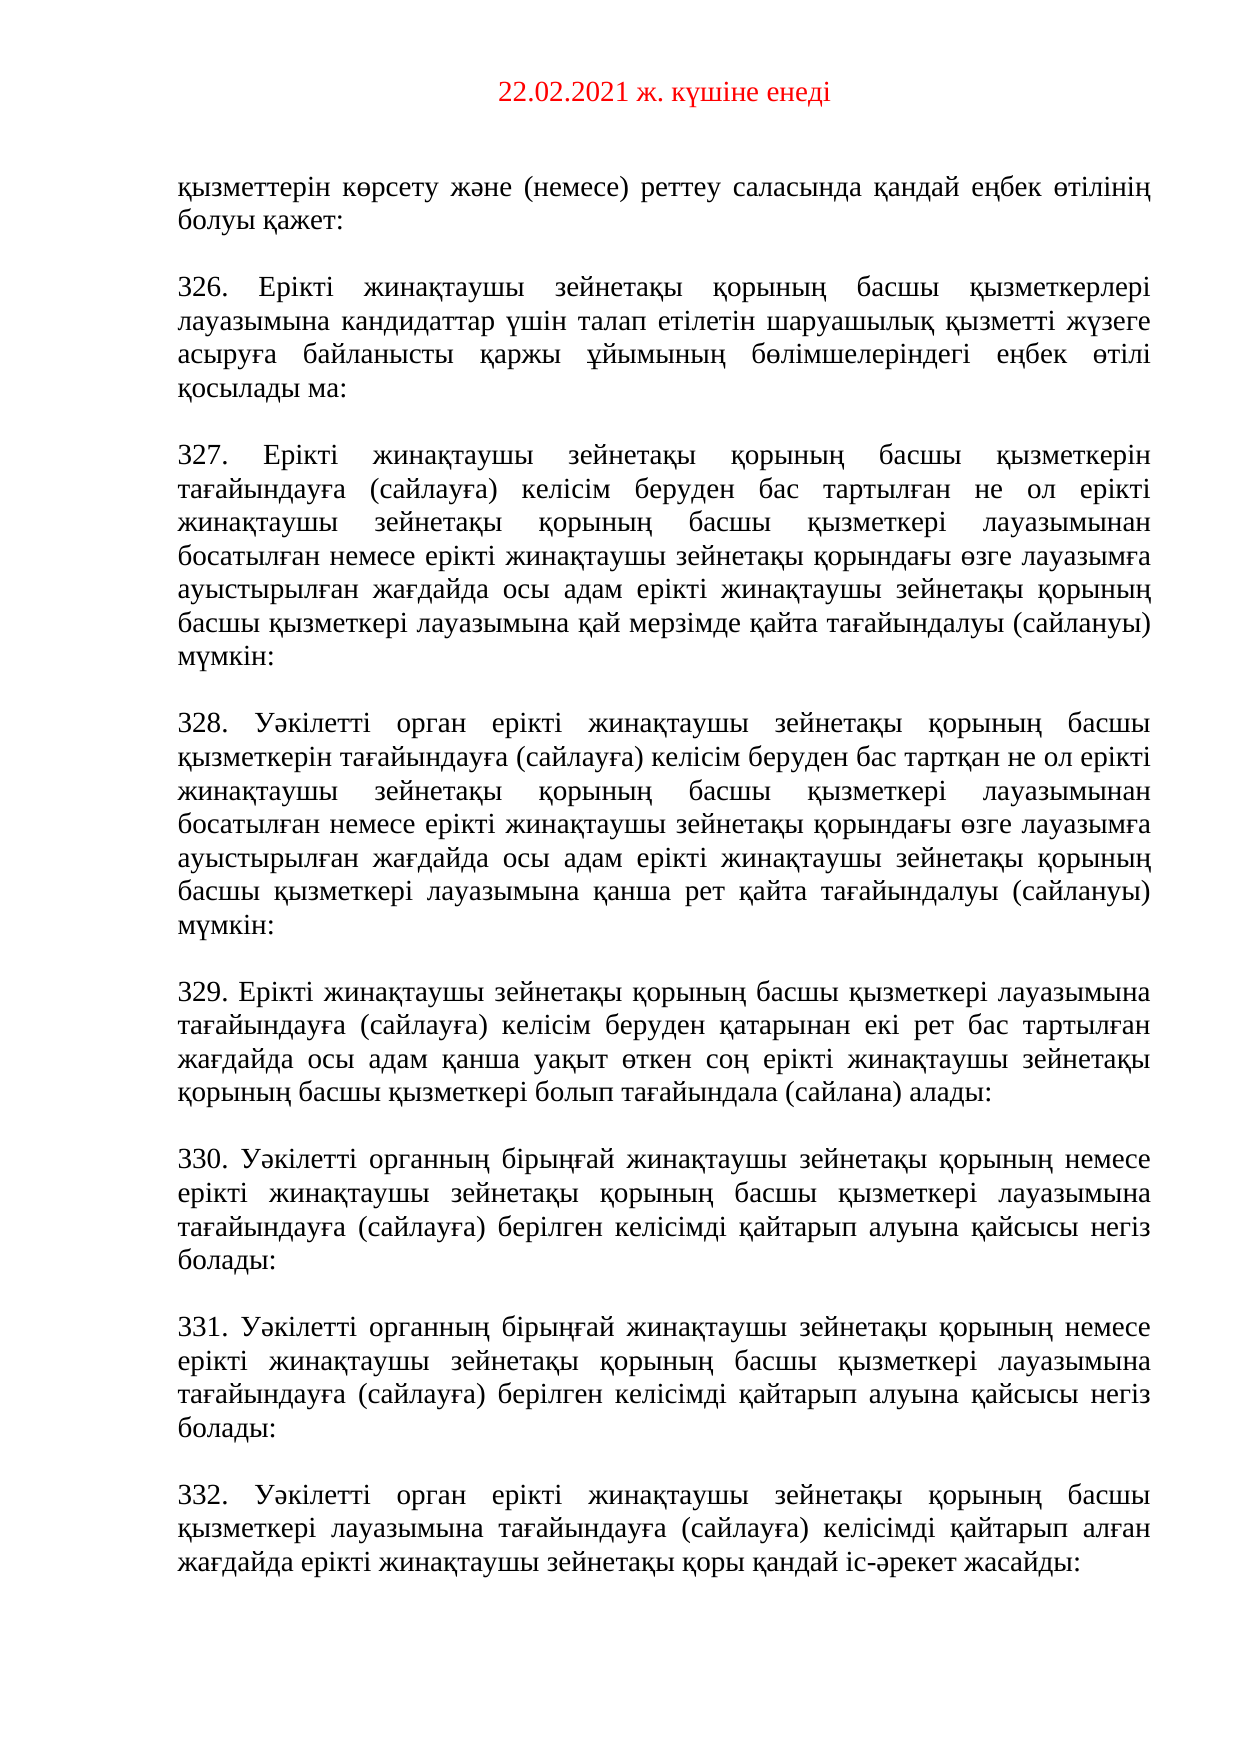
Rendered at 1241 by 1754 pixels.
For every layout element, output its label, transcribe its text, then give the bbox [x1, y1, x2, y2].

text 327. Ерікті жинақтаушы зейнетақы қорының басшы қызметкерін тағайындауға (сайлауға) келісім беруден бас тартылған не ол ерікті жинақтаушы зейнетақы қорының басшы қызметкері лауазымынан босатылған немесе ерікті жинақтаушы зейнетақы қорындағы өзге лауазымға ауыстырылған жағдайда осы адам ерікті жинақтаушы зейнетақы қорының басшы қызметкері лауазымына қай мерзімде қайта тағайындалуы (сайлануы) мүмкін: [177, 437, 1152, 672]
text 328. Уәкілетті орган ерікті жинақтаушы зейнетақы қорының басшы қызметкерін тағайындауға (сайлауға) келісім беруден бас тартқан не ол ерікті жинақтаушы зейнетақы қорының басшы қызметкері лауазымынан босатылған немесе ерікті жинақтаушы зейнетақы қорындағы өзге лауазымға ауыстырылған жағдайда осы адам ерікті жинақтаушы зейнетақы қорының басшы қызметкері лауазымына қанша рет қайта тағайындалуы (сайлануы) мүмкін: [177, 706, 1152, 940]
text 330. Уәкілетті органның бірыңғай жинақтаушы зейнетақы қорының немесе ерікті жинақтаушы зейнетақы қорының басшы қызметкері лауазымына тағайындауға (сайлауға) берілген келісімді қайтарып алуына қайсысы негіз болады: [177, 1142, 1152, 1276]
text 331. Уәкілетті органның бірыңғай жинақтаушы зейнетақы қорының немесе ерікті жинақтаушы зейнетақы қорының басшы қызметкері лауазымына тағайындауға (сайлауға) берілген келісімді қайтарып алуына қайсысы негіз болады: [177, 1309, 1152, 1443]
text 332. Уәкілетті орган ерікті жинақтаушы зейнетақы қорының басшы қызметкері лауазымына тағайындауға (сайлауға) келісімді қайтарып алған жағдайда ерікті жинақтаушы зейнетақы қоры қандай іс-әрекет жасайды: [177, 1477, 1152, 1578]
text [177, 169, 1152, 236]
text 329. Ерікті жинақтаушы зейнетақы қорының басшы қызметкері лауазымына тағайындауға (сайлауға) келісім беруден қатарынан екі рет бас тартылған жағдайда осы адам қанша уақыт өткен соң ерікті жинақтаушы зейнетақы қорының басшы қызметкері болып тағайындала (сайлана) алады: [177, 974, 1152, 1108]
text 326. Ерікті жинақтаушы зейнетақы қорының басшы қызметкерлері лауазымына кандидаттар үшін талап етілетін шаруашылық қызметті жүзеге асыруға байланысты қаржы ұйымының бөлімшелеріндегі еңбек өтілі қосылады ма: [177, 269, 1152, 404]
